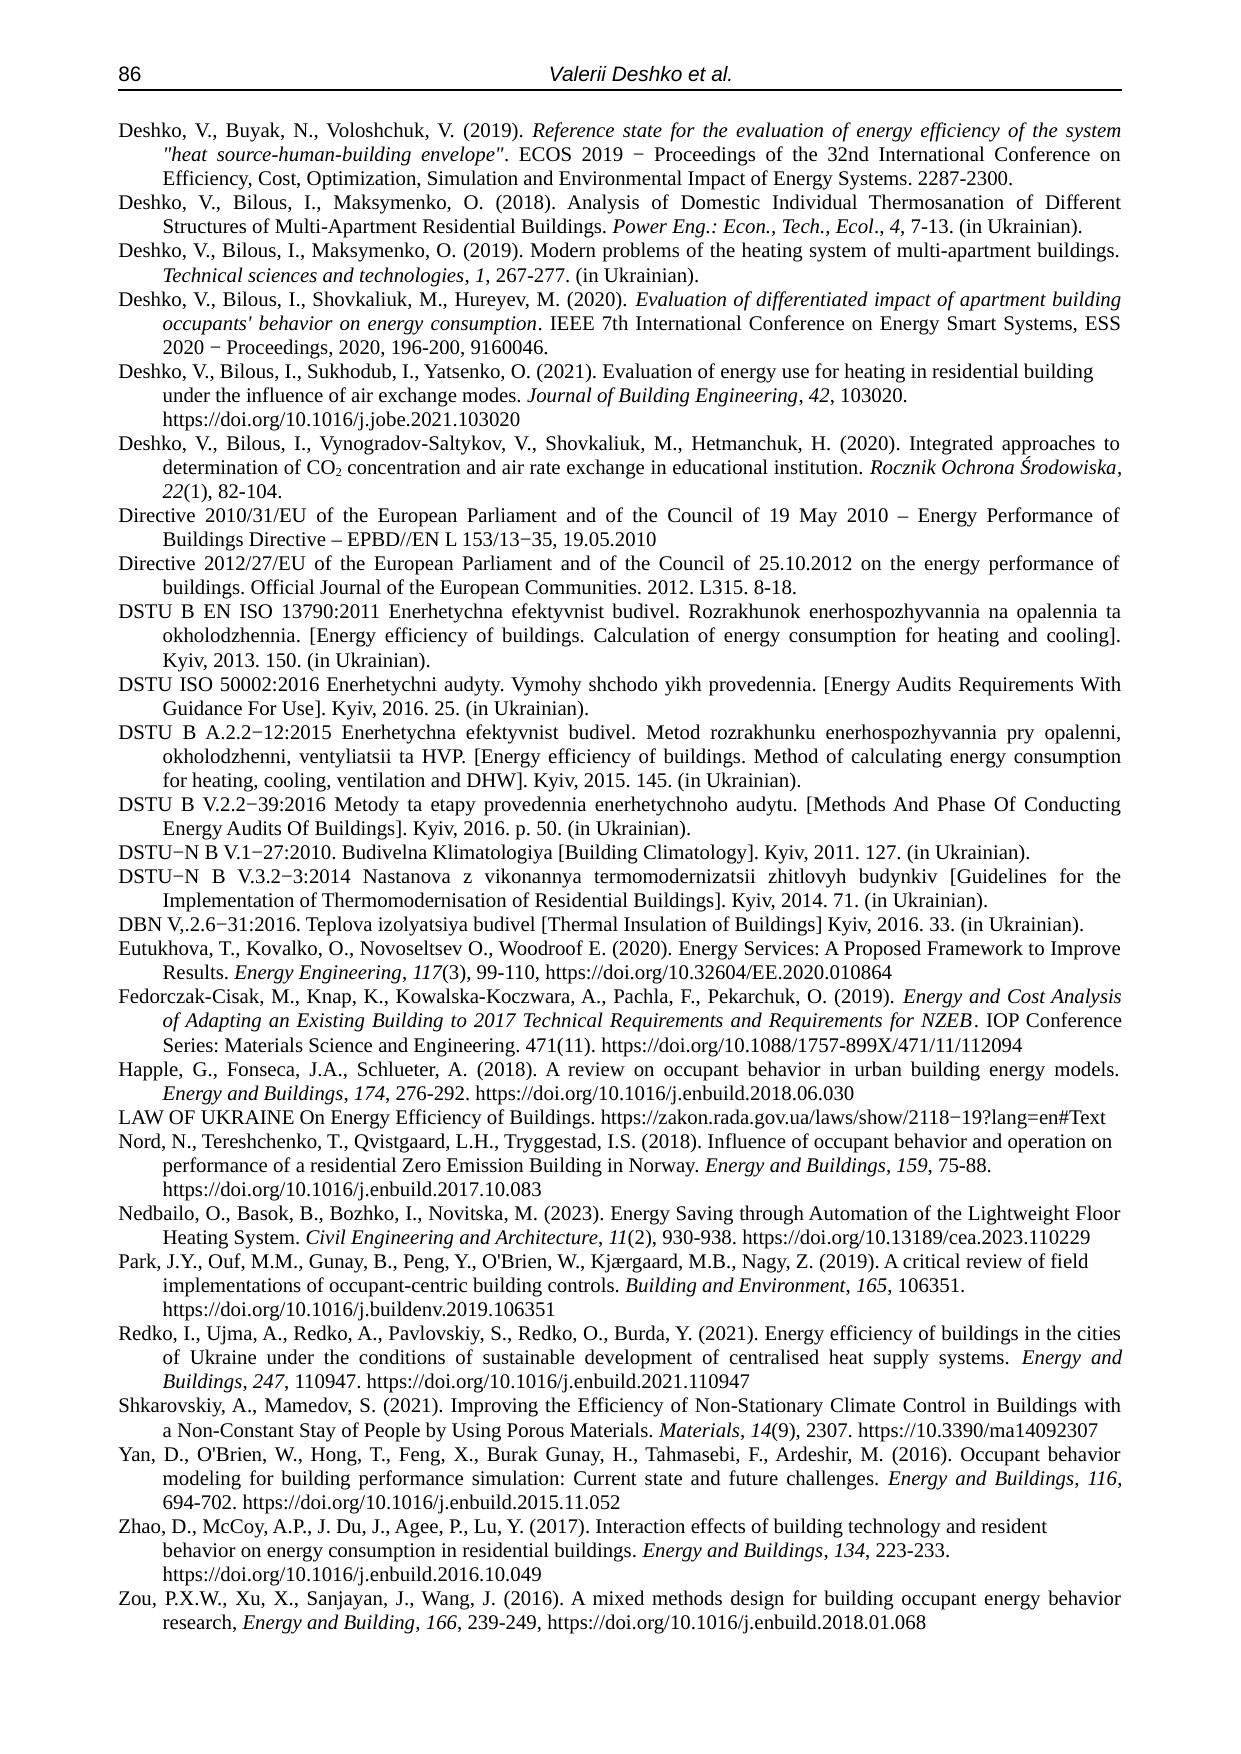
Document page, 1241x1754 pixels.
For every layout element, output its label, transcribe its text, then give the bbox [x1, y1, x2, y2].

text Deshko, V., Bilous, I., Maksymenko, O. (2018). Analysis of Domestic Individual Thermosanation of Different Structures of Multi-Apartment Residential Buildings. Power Eng.: Econ., Tech., Ecol., 4, 7-13. (in Ukrainian). [118, 190, 1122, 238]
text LAW OF UKRAINE On Energy Efficiency of Buildings. https://zakon.rada.gov.ua/laws/show/2118−19?lang=en#Text [118, 1105, 1122, 1129]
text DSTU−N B V.3.2−3:2014 Nastanova z vikonannya termomodernizatsii zhitlovyh budynkiv [Guidelines for the Implementation of Thermomodernisation of Residential Buildings]. Кyiv, 2014. 71. (in Ukrainian). [118, 864, 1122, 912]
text DSTU−N B V.1−27:2010. Budivelna Klimatologiya [Building Climatology]. Кyiv, 2011. 127. (in Ukrainian). [118, 840, 1122, 864]
text Nord, N., Tereshchenko, T., Qvistgaard, L.H., Tryggestad, I.S. (2018). Influence of occupant behavior and operation on performance of a residential Zero Emission Building in Norway. Energy and Buildings, 159, 75-88. https://doi.org/10.1016/j.enbuild.2017.10.083 [118, 1129, 1122, 1201]
text Fedorczak-Cisak, M., Knap, K., Kowalska-Koczwara, A., Pachla, F., Pekarchuk, O. (2019). Energy and Cost Analysis of Adapting an Existing Building to 2017 Technical Requirements and Requirements for NZEB. IOP Conference Series: Materials Science and Engineering. 471(11). https://doi.org/10.1088/1757-899X/471/11/112094 [118, 984, 1122, 1057]
text DSTU B A.2.2−12:2015 Enerhetychna efektyvnist budivel. Metod rozrakhunku enerhospozhyvannia pry opalenni, okholodzhenni, ventyliatsii ta HVP. [Energy efficiency of buildings. Method of calculating energy consumption for heating, cooling, ventilation and DHW]. Kyiv, 2015. 145. (in Ukrainian). [118, 720, 1122, 792]
text DSTU B V.2.2−39:2016 Metody ta etapy provedennia enerhetychnoho audytu. [Methods And Phase Of Conducting Energy Audits Of Buildings]. Kyiv, 2016. р. 50. (in Ukrainian). [118, 792, 1122, 840]
text Deshko, V., Bilous, I., Shovkaliuk, M., Hureyev, M. (2020). Evaluation of differentiated impact of apartment building occupants' behavior on energy consumption. IEEE 7th International Conference on Energy Smart Systems, ESS 2020 − Proceedings, 2020, 196-200, 9160046. [118, 287, 1122, 359]
text Deshko, V., Bilous, I., Maksymenko, O. (2019). Мodern problems of the heating system of multi-apartment buildings. Technical sciences and technologies, 1, 267-277. (in Ukrainian). [118, 238, 1122, 287]
text Deshko, V., Bilous, I., Sukhodub, I., Yatsenko, O. (2021). Evaluation of energy use for heating in residential building under the influence of air exchange modes. Journal of Building Engineering, 42, 103020. https://doi.org/10.1016/j.jobe.2021.103020 [118, 359, 1122, 431]
text Directive 2012/27/EU of the European Parliament and of the Council of 25.10.2012 on the energy performance of buildings. Official Journal of the European Communities. 2012. L315. 8-18. [118, 551, 1122, 599]
text Nedbailo, O., Basok, B., Bozhko, I., Novitska, M. (2023). Energy Saving through Automation of the Lightweight Floor Heating System. Civil Engineering and Architecture, 11(2), 930-938. https://doi.org/10.13189/cea.2023.110229 [118, 1201, 1122, 1249]
text Deshko, V., Bilous, I., Vynogradov-Saltykov, V., Shovkaliuk, M., Hetmanchuk, H. (2020). Іntegrated approaches to determination of CO2 concentration and air rate exchange in educational institution. Rocznik Ochrona Środowiska, 22(1), 82-104. [118, 431, 1122, 503]
text Zou, P.X.W., Xu, X., Sanjayan, J., Wang, J. (2016). A mixed methods design for building occupant energy behavior research, Energy and Building, 166, 239-249, https://doi.org/10.1016/j.enbuild.2018.01.068 [118, 1586, 1122, 1634]
text DSTU B EN ISO 13790:2011 Enerhetychna efektyvnist budivel. Rozrakhunok enerhospozhyvannia na opalennia ta okholodzhennia. [Energy efficiency of buildings. Calculation of energy consumption for heating and cooling]. Kyiv, 2013. 150. (in Ukrainian). [118, 599, 1122, 672]
text DSTU ISO 50002:2016 Enerhetychni audyty. Vymohy shchodo yikh provedennia. [Energy Audits Requirements With Guidance For Use]. Kyiv, 2016. 25. (in Ukrainian). [118, 672, 1122, 720]
text Park, J.Y., Ouf, M.M., Gunay, B., Peng, Y., O'Brien, W., Kjærgaard, M.B., Nagy, Z. (2019). A critical review of field implementations of occupant-centric building controls. Building and Environment, 165, 106351. https://doi.org/10.1016/j.buildenv.2019.106351 [118, 1249, 1122, 1321]
text Shkarovskiy, A., Mamedov, S. (2021). Improving the Efficiency of Non-Stationary Climate Control in Buildings with a Non-Constant Stay of People by Using Porous Materials. Materials, 14(9), 2307. https://10.3390/ma14092307 [118, 1393, 1122, 1442]
text Deshko, V., Buyak, N., Voloshchuk, V. (2019). Reference state for the evaluation of energy efficiency of the system "heat source-human-building envelope". ECOS 2019 − Proceedings of the 32nd International Conference on Efficiency, Cost, Optimization, Simulation and Environmental Impact of Energy Systems. 2287-2300. [118, 118, 1122, 190]
text DBN V,.2.6−31:2016. Teplova izolyatsiya budivel [Thermal Insulation of Buildings] Кyiv, 2016. 33. (in Ukrainian). [118, 912, 1122, 936]
text Yan, D., O'Brien, W., Hong, T., Feng, X., Burak Gunay, H., Tahmasebi, F., Ardeshir, M. (2016). Occupant behavior modeling for building performance simulation: Current state and future challenges. Energy and Buildings, 116, 694-702. https://doi.org/10.1016/j.enbuild.2015.11.052 [118, 1442, 1122, 1514]
text Zhao, D., McCoy, A.P., J. Du, J., Agee, P., Lu, Y. (2017). Interaction effects of building technology and resident behavior on energy consumption in residential buildings. Energy and Buildings, 134, 223-233. https://doi.org/10.1016/j.enbuild.2016.10.049 [118, 1514, 1122, 1586]
text Directive 2010/31/EU of the European Parliament and of the Council of 19 May 2010 – Energy Performance of Buildings Directive – EPBD//EN L 153/13−35, 19.05.2010 [118, 503, 1122, 551]
text Redko, I., Ujma, A., Redko, A., Pavlovskiy, S., Redko, O., Burda, Y. (2021). Energy efficiency of buildings in the cities of Ukraine under the conditions of sustainable development of centralised heat supply systems. Energy and Buildings, 247, 110947. https://doi.org/10.1016/j.enbuild.2021.110947 [118, 1321, 1122, 1393]
text Happle, G., Fonseca, J.A., Schlueter, A. (2018). A review on occupant behavior in urban building energy models. Energy and Buildings, 174, 276-292. https://doi.org/10.1016/j.enbuild.2018.06.030 [118, 1057, 1122, 1105]
text Eutukhova, T., Kovalko, O., Novoseltsev O., Woodroof E. (2020). Energy Services: A Proposed Framework to Improve Results. Energy Engineering, 117(3), 99-110, https://doi.org/10.32604/EE.2020.010864 [118, 936, 1122, 984]
